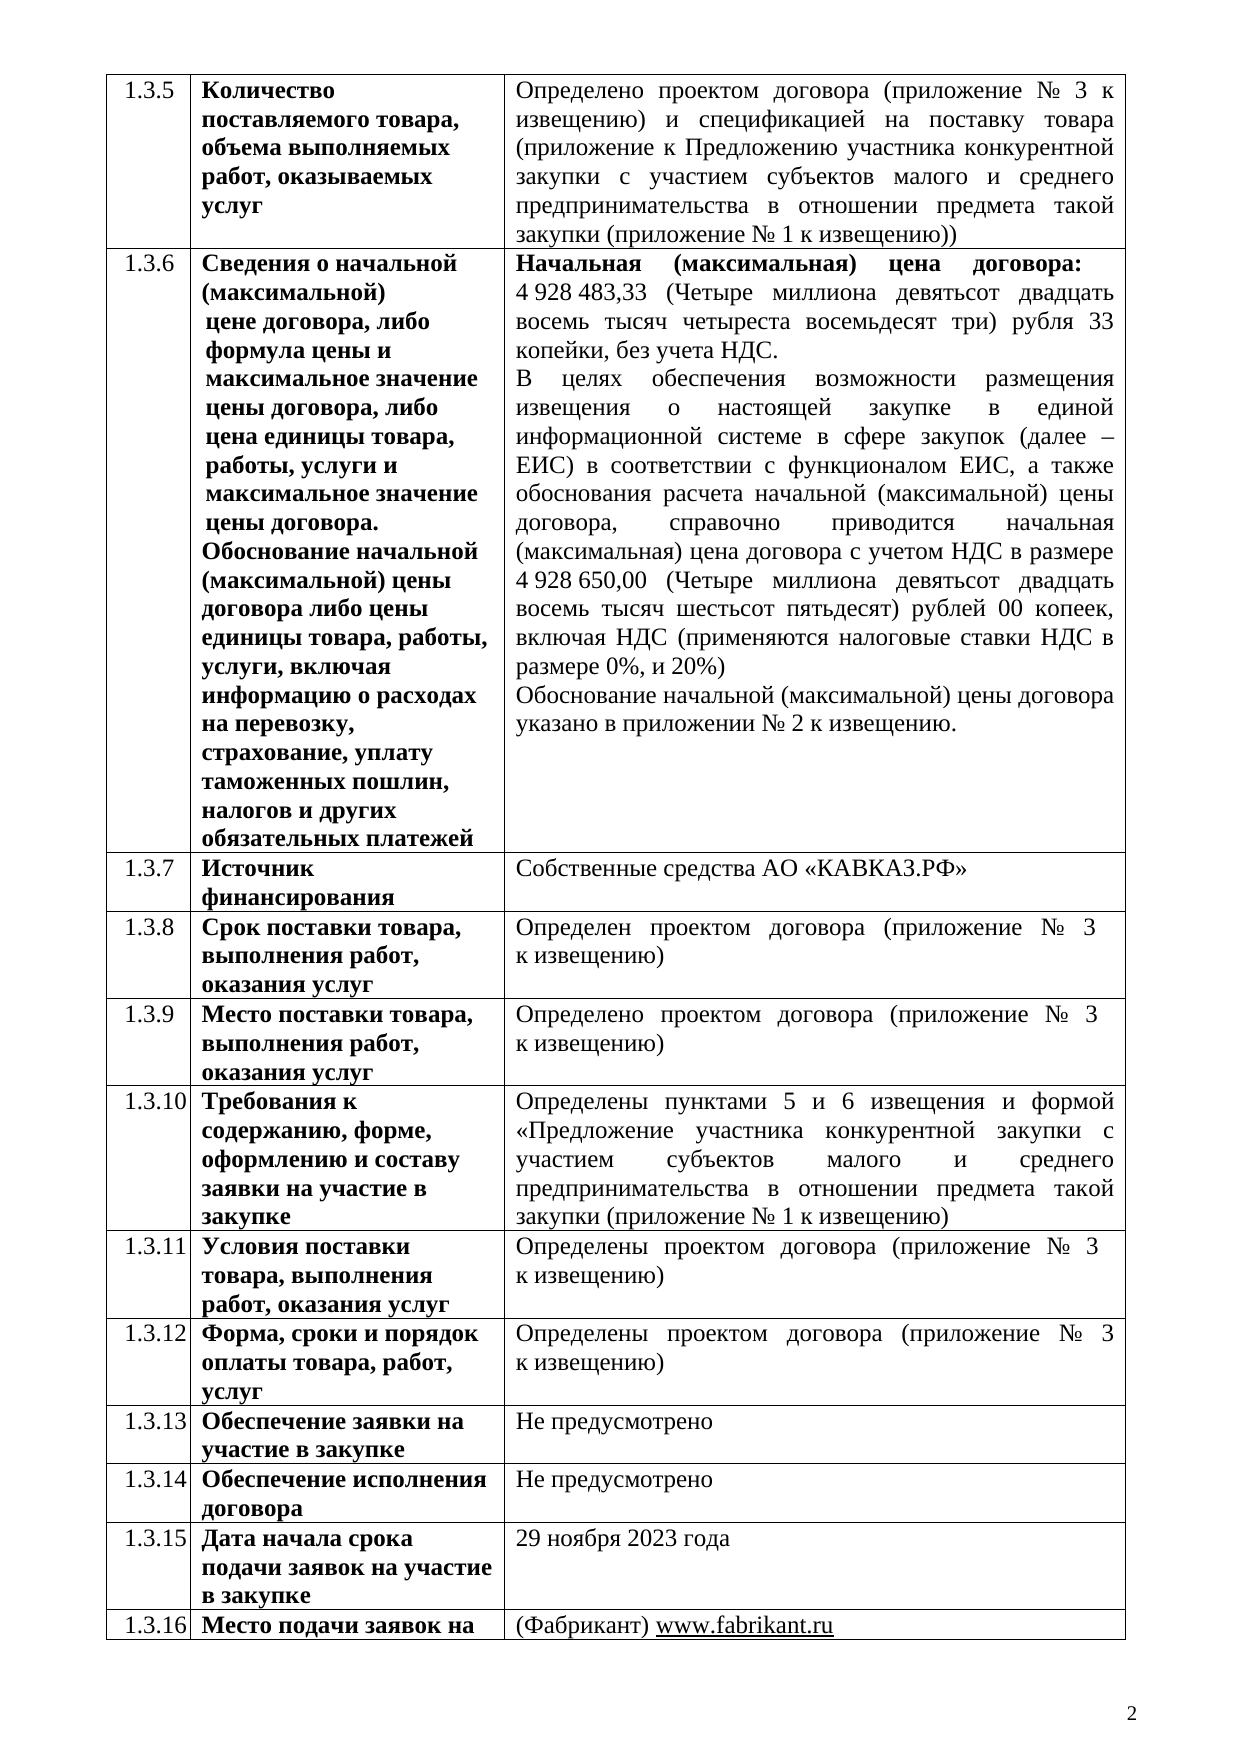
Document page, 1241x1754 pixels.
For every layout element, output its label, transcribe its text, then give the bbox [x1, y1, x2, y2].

table_cell Требования к содержанию, форме, оформлению и составу заявки на участие в закупке [191, 1086, 504, 1230]
table_cell [107, 1406, 190, 1463]
table_cell Форма, сроки и порядок оплаты товара, работ, услуг [191, 1319, 504, 1405]
table_cell Определен проектом договора (приложение № 3 к извещению) [505, 912, 1125, 998]
table_cell Определены проектом договора (приложение № 3 к извещению) [505, 1319, 1125, 1405]
table_cell Источник финансирования [191, 853, 504, 911]
table_cell Условия поставки товара, выполнения работ, оказания услуг [191, 1231, 504, 1317]
table_cell Дата начала срока подачи заявок на участие в закупке [191, 1523, 504, 1609]
table_cell [107, 1086, 190, 1230]
table_cell Сведения о начальной (максимальной) цене договора, либо формула цены и максимальное значение цены договора, либо цена единицы товара, работы, услуги и максимальное значение цены договора. Обоснование начальной (максимальной) цены договора либо цены единицы товара, работы, услуги, включая информацию о расходах на перевозку, страхование, уплату таможенных пошлин, налогов и других обязательных платежей [191, 249, 504, 852]
table_cell Не предусмотрено [505, 1464, 1125, 1522]
table_cell Обеспечение заявки на участие в закупке [191, 1406, 504, 1463]
table_cell Место поставки товара, выполнения работ, оказания услуг [191, 999, 504, 1085]
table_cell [191, 1610, 504, 1639]
table_cell 29 ноября 2023 года [505, 1523, 1125, 1609]
table_cell [107, 249, 190, 852]
table_cell Определено проектом договора (приложение № 3 к извещению) и спецификацией на поставку товара (приложение к Предложению участника конкурентной закупки с участием субъектов малого и среднего предпринимательства в отношении предмета такой закупки (приложение № 1 к извещению)) [505, 75, 1125, 247]
table_cell [107, 1319, 190, 1405]
table_cell Обеспечение исполнения договора [191, 1464, 504, 1522]
table_cell [107, 999, 190, 1085]
table_cell Срок поставки товара, выполнения работ, оказания услуг [191, 912, 504, 998]
table_cell Собственные средства АО «КАВКАЗ.РФ» [505, 853, 1125, 911]
table_cell [107, 1610, 190, 1639]
table_cell Количество поставляемого товара, объема выполняемых работ, оказываемых услуг [191, 75, 504, 247]
table_cell [107, 1523, 190, 1609]
table_cell [107, 912, 190, 998]
table_cell [107, 1231, 190, 1317]
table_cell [505, 1610, 1125, 1639]
table_cell Определены проектом договора (приложение № 3 к извещению) [505, 1231, 1125, 1317]
table_cell Не предусмотрено [505, 1406, 1125, 1463]
table_cell Определены пунктами 5 и 6 извещения и формой «Предложение участника конкурентной закупки с участием субъектов малого и среднего предпринимательства в отношении предмета такой закупки (приложение № 1 к извещению) [505, 1086, 1125, 1230]
table_cell Начальная (максимальная) цена договора: 4 928 483,33 (Четыре миллиона девятьсот двадцать восемь тысяч четыреста восемьдесят три) рубля 33 копейки, без учета НДС. В целях обеспечения возможности размещения извещения о настоящей закупке в единой информационной системе в сфере закупок (далее – ЕИС) в соответствии с функционалом ЕИС, а также обоснования расчета начальной (максимальной) цены договора, справочно приводится начальная (максимальная) цена договора с учетом НДС в размере 4 928 650,00 (Четыре миллиона девятьсот двадцать восемь тысяч шестьсот пятьдесят) рублей 00 копеек, включая НДС (применяются налоговые ставки НДС в размере 0%, и 20%) Обоснование начальной (максимальной) цены договора указано в приложении № 2 к извещению. [505, 249, 1125, 852]
table_cell [107, 1464, 190, 1522]
table_cell Определено проектом договора (приложение № 3 к извещению) [505, 999, 1125, 1085]
table_cell [107, 75, 190, 247]
table_cell [107, 853, 190, 911]
